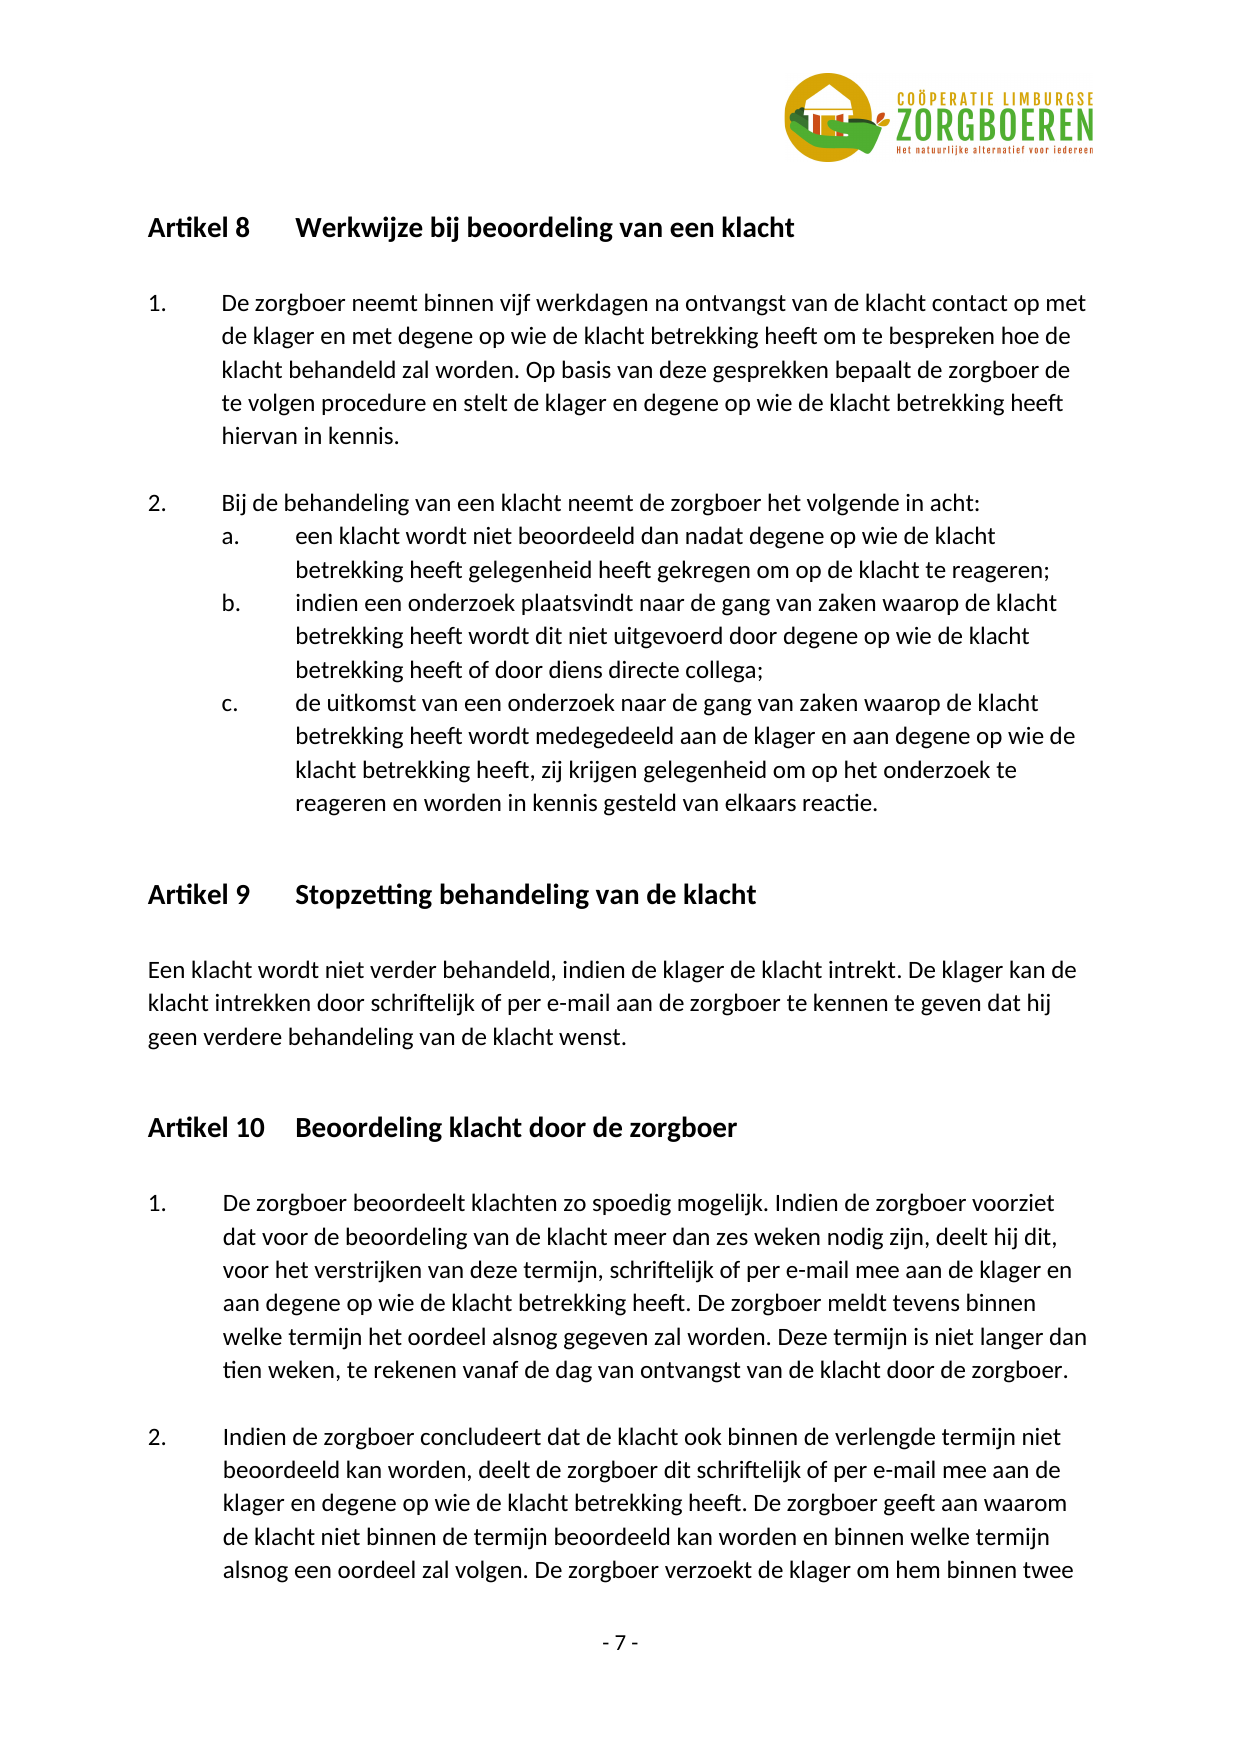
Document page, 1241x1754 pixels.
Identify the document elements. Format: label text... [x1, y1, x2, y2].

text b. indien een onderzoek plaatsvindt naar de gang van zaken waarop de klacht betrekking heeft wordt dit niet uitgevoerd door degene op wie de klacht betrekking heeft of door diens directe collega; [221, 584, 1093, 684]
subtitle Artikel 8 Werkwijze bij beoordeling van een klacht [148, 209, 1093, 245]
text Een klacht wordt niet verder behandeld, indien de klager de klacht intrekt. De klager kan de klacht intrekken door schriftelijk of per e-mail aan de zorgboer te kennen te geven dat hij geen verdere behandeling van de klacht wenst. [148, 951, 1093, 1051]
text a. een klacht wordt niet beoordeeld dan nadat degene op wie de klacht betrekking heeft gelegenheid heeft gekregen om op de klacht te reageren; [221, 518, 1093, 584]
subtitle Artikel 10 Beoordeling klacht door de zorgboer [148, 1109, 1093, 1145]
text c. de uitkomst van een onderzoek naar de gang van zaken waarop de klacht betrekking heeft wordt medegedeeld aan de klager en aan degene op wie de klacht betrekking heeft, zij krijgen gelegenheid om op het onderzoek te reageren en worden in kennis gesteld van elkaars reactie. [221, 684, 1093, 818]
picture [784, 73, 1093, 162]
subtitle Artikel 9 Stopzetting behandeling van de klacht [148, 876, 1093, 912]
text 1. De zorgboer beoordeelt klachten zo spoedig mogelijk. Indien de zorgboer voorziet dat voor de beoordeling van de klacht meer dan zes weken nodig zijn, deelt hij dit, voor het verstrijken van deze termijn, schriftelijk of per e-mail mee aan de klager en aan degene op wie de klacht betrekking heeft. De zorgboer meldt tevens binnen welke termijn het oordeel alsnog gegeven zal worden. Deze termijn is niet langer dan tien weken, te rekenen vanaf de dag van ontvangst van de klacht door de zorgboer. [148, 1185, 1093, 1385]
text 2. Bij de behandeling van een klacht neemt de zorgboer het volgende in acht: [148, 484, 1093, 518]
text 1. De zorgboer neemt binnen vijf werkdagen na ontvangst van de klacht contact op met de klager en met degene op wie de klacht betrekking heeft om te bespreken hoe de klacht behandeld zal worden. Op basis van deze gesprekken bepaalt de zorgboer de te volgen procedure en stelt de klager en degene op wie de klacht betrekking heeft hiervan in kennis. [148, 284, 1093, 451]
